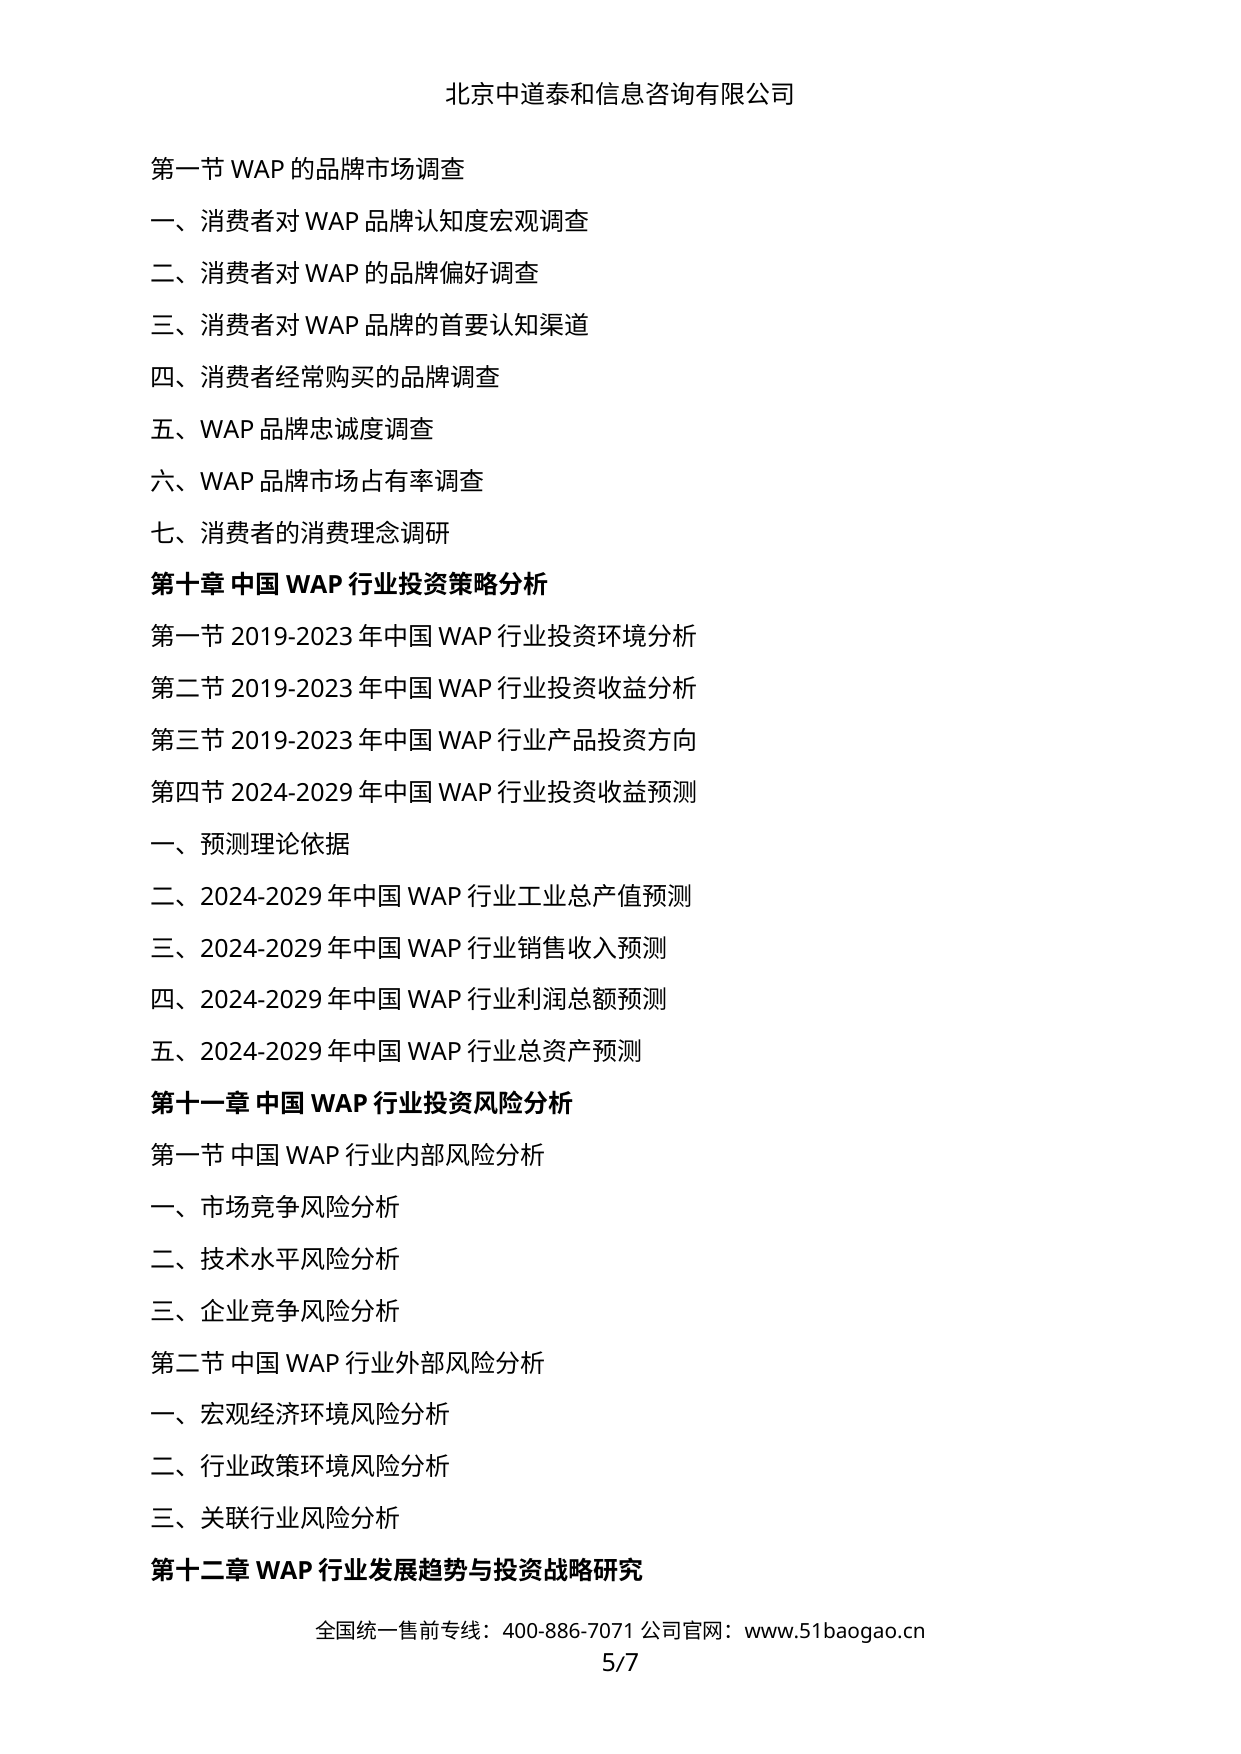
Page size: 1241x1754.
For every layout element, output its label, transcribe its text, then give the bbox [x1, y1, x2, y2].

text 第三节 2019-2023年中国WAP行业产品投资方向 [150, 721, 1090, 757]
text 二、行业政策环境风险分析 [150, 1447, 1090, 1483]
text 三、消费者对WAP品牌的首要认知渠道 [150, 306, 1090, 342]
text 三、企业竞争风险分析 [150, 1291, 1090, 1327]
text 第二节 2019-2023年中国WAP行业投资收益分析 [150, 669, 1090, 705]
text 四、消费者经常购买的品牌调查 [150, 357, 1090, 394]
text 一、预测理论依据 [150, 824, 1090, 861]
text 五、2024-2029年中国WAP行业总资产预测 [150, 1032, 1090, 1068]
text 二、技术水平风险分析 [150, 1239, 1090, 1276]
text 一、宏观经济环境风险分析 [150, 1395, 1090, 1431]
text 第二节 中国WAP行业外部风险分析 [150, 1343, 1090, 1379]
text 二、消费者对WAP的品牌偏好调查 [150, 254, 1090, 290]
text 五、WAP品牌忠诚度调查 [150, 409, 1090, 446]
text 第一节 中国WAP行业内部风险分析 [150, 1136, 1090, 1172]
text 第一节 2019-2023年中国WAP行业投资环境分析 [150, 617, 1090, 653]
text 第十二章 WAP行业发展趋势与投资战略研究 [150, 1551, 1090, 1587]
text 二、2024-2029年中国WAP行业工业总产值预测 [150, 876, 1090, 912]
text 第十一章 中国WAP行业投资风险分析 [150, 1084, 1090, 1120]
text 第十章 中国WAP行业投资策略分析 [150, 565, 1090, 601]
text 一、消费者对WAP品牌认知度宏观调查 [150, 202, 1090, 238]
text 七、消费者的消费理念调研 [150, 513, 1090, 549]
text 三、关联行业风险分析 [150, 1499, 1090, 1535]
text 第四节 2024-2029年中国WAP行业投资收益预测 [150, 772, 1090, 809]
text 一、市场竞争风险分析 [150, 1187, 1090, 1224]
text 六、WAP品牌市场占有率调查 [150, 461, 1090, 497]
text 第一节 WAP的品牌市场调查 [150, 150, 1090, 186]
text 四、2024-2029年中国WAP行业利润总额预测 [150, 980, 1090, 1016]
text 三、2024-2029年中国WAP行业销售收入预测 [150, 928, 1090, 964]
